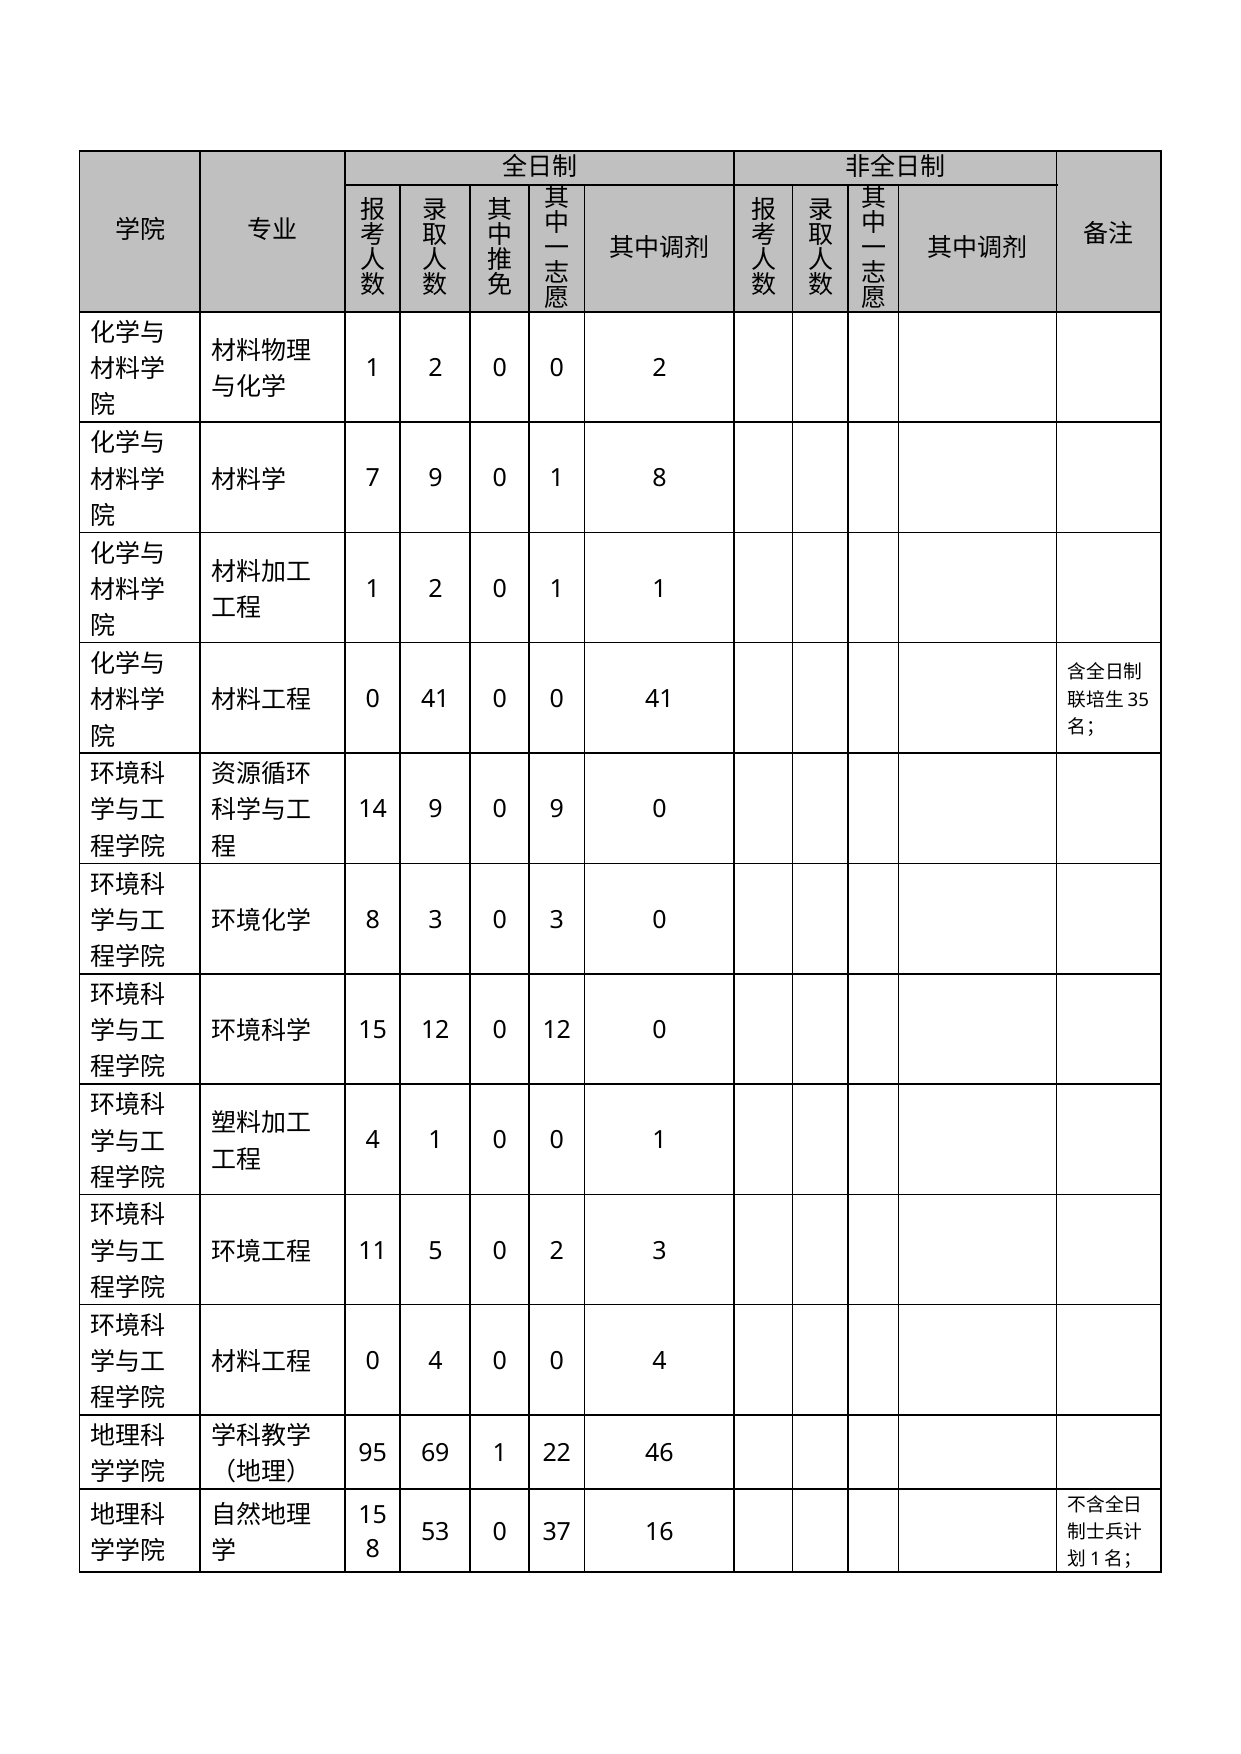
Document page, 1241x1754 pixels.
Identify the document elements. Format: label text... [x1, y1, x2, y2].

table_cell 0 [471, 423, 528, 532]
table_cell 3 [585, 1195, 733, 1304]
table_cell 地理科学学院 [80, 1416, 199, 1488]
table_cell 0 [585, 975, 733, 1083]
table_cell 0 [471, 1490, 528, 1571]
table_cell 录取人数 [793, 186, 847, 311]
table_cell [735, 1305, 792, 1414]
table_cell 0 [471, 313, 528, 421]
table_cell 环境化学 [201, 864, 344, 973]
table_cell [899, 975, 1056, 1083]
table_cell 4 [346, 1085, 399, 1193]
table_cell 0 [471, 643, 528, 752]
table_cell 158 [346, 1490, 399, 1571]
table_cell 含全日制联培生35名； [1057, 643, 1160, 752]
table_cell 环境科学与工程学院 [80, 864, 199, 973]
table_cell 1 [401, 1085, 469, 1193]
table_cell 7 [346, 423, 399, 532]
table_cell 3 [401, 864, 469, 973]
table_cell 学科教学（地理） [201, 1416, 344, 1488]
table_cell 9 [401, 423, 469, 532]
table_cell 1 [471, 1416, 528, 1488]
table_cell 环境科学与工程学院 [80, 1305, 199, 1414]
table_cell [735, 754, 792, 862]
table_cell [793, 864, 847, 973]
table_cell [735, 1490, 792, 1571]
table_cell [1057, 1305, 1160, 1414]
table_cell 塑料加工工程 [201, 1085, 344, 1193]
table_cell 0 [530, 643, 584, 752]
table_cell 材料学 [201, 423, 344, 532]
table_cell [793, 643, 847, 752]
table_header 非全日制 [735, 152, 1056, 184]
table_cell 化学与材料学院 [80, 533, 199, 642]
table_cell [735, 533, 792, 642]
table_cell [735, 864, 792, 973]
table_cell 5 [401, 1195, 469, 1304]
table_cell [735, 975, 792, 1083]
table_cell 1 [346, 533, 399, 642]
table_cell 4 [585, 1305, 733, 1414]
table_cell 1 [585, 1085, 733, 1193]
table_cell [899, 1490, 1056, 1571]
table_cell 0 [471, 975, 528, 1083]
table_cell [793, 313, 847, 421]
table_cell 2 [585, 313, 733, 421]
table_cell 2 [530, 1195, 584, 1304]
table_cell [793, 1195, 847, 1304]
table_cell 8 [346, 864, 399, 973]
table_cell 环境科学与工程学院 [80, 975, 199, 1083]
table_cell 41 [401, 643, 469, 752]
table_cell [1057, 533, 1160, 642]
table_header 专业 [201, 152, 344, 311]
table_cell [793, 1085, 847, 1193]
table_cell [735, 1416, 792, 1488]
table_cell [1057, 423, 1160, 532]
table_cell [849, 423, 898, 532]
table_cell 46 [585, 1416, 733, 1488]
table_cell [899, 1416, 1056, 1488]
table_cell 0 [471, 1195, 528, 1304]
table_cell 其中一志愿 [849, 186, 898, 311]
table_cell 37 [530, 1490, 584, 1571]
table_cell 材料工程 [201, 643, 344, 752]
table_cell 环境科学与工程学院 [80, 1195, 199, 1304]
table_cell 2 [401, 313, 469, 421]
table_cell 报考人数 [346, 186, 399, 311]
table_cell [849, 1416, 898, 1488]
table_cell 环境科学与工程学院 [80, 754, 199, 862]
table_cell 95 [346, 1416, 399, 1488]
table_cell [849, 1490, 898, 1571]
table_cell [899, 533, 1056, 642]
table_cell 化学与材料学院 [80, 643, 199, 752]
table_cell 0 [471, 754, 528, 862]
table_cell 化学与材料学院 [80, 423, 199, 532]
table_cell [735, 643, 792, 752]
table_cell [793, 1305, 847, 1414]
table_cell [849, 313, 898, 421]
table_cell 不含全日制士兵计划1名； [1057, 1490, 1160, 1571]
table_cell 环境科学 [201, 975, 344, 1083]
table_cell 其中一志愿 [530, 186, 584, 311]
table_cell 环境科学与工程学院 [80, 1085, 199, 1193]
table_cell 化学与材料学院 [80, 313, 199, 421]
table_cell [735, 423, 792, 532]
table_cell 0 [585, 754, 733, 862]
table_cell [849, 1305, 898, 1414]
table_cell 环境工程 [201, 1195, 344, 1304]
table_cell 15 [346, 975, 399, 1083]
table_header 备注 [1057, 152, 1160, 311]
table_cell [849, 975, 898, 1083]
table_cell 22 [530, 1416, 584, 1488]
table_cell [899, 1305, 1056, 1414]
table_cell [899, 1085, 1056, 1193]
table_cell [849, 864, 898, 973]
table_cell 1 [530, 533, 584, 642]
table_cell [849, 1195, 898, 1304]
table_cell [899, 313, 1056, 421]
table_cell 0 [346, 643, 399, 752]
table_cell [849, 643, 898, 752]
table_cell 地理科学学院 [80, 1490, 199, 1571]
table_cell 12 [401, 975, 469, 1083]
table_cell 材料物理与化学 [201, 313, 344, 421]
table_cell 其中推免 [471, 186, 528, 311]
table_cell [793, 754, 847, 862]
table_cell [849, 533, 898, 642]
table_cell 69 [401, 1416, 469, 1488]
table_cell 录取人数 [401, 186, 469, 311]
table_cell 1 [530, 423, 584, 532]
table_cell [1057, 975, 1160, 1083]
table_cell 材料工程 [201, 1305, 344, 1414]
table_cell 9 [530, 754, 584, 862]
table_cell 0 [530, 1085, 584, 1193]
table_cell 其中调剂 [899, 186, 1056, 311]
table_cell [735, 1085, 792, 1193]
table_cell 0 [471, 1305, 528, 1414]
table_cell [899, 423, 1056, 532]
table_cell 1 [346, 313, 399, 421]
table_cell [1057, 1085, 1160, 1193]
table_header 学院 [80, 152, 199, 311]
table_cell 16 [585, 1490, 733, 1571]
table_cell [793, 1490, 847, 1571]
table_cell 0 [530, 313, 584, 421]
table_cell [849, 1085, 898, 1193]
table_cell [1057, 1416, 1160, 1488]
table_cell 12 [530, 975, 584, 1083]
table_cell 2 [401, 533, 469, 642]
table_cell 41 [585, 643, 733, 752]
table_cell 其中调剂 [585, 186, 733, 311]
table_cell [735, 1195, 792, 1304]
table_cell 0 [530, 1305, 584, 1414]
table_cell [1057, 864, 1160, 973]
table_cell 4 [401, 1305, 469, 1414]
table_cell 资源循环科学与工程 [201, 754, 344, 862]
table_cell 3 [530, 864, 584, 973]
table_cell 报考人数 [735, 186, 792, 311]
table_cell 0 [471, 1085, 528, 1193]
table_cell 0 [346, 1305, 399, 1414]
table_cell [899, 754, 1056, 862]
table_cell [793, 533, 847, 642]
table_cell 0 [471, 533, 528, 642]
table_cell [1057, 313, 1160, 421]
table_cell 自然地理学 [201, 1490, 344, 1571]
table_cell 53 [401, 1490, 469, 1571]
table_cell [793, 1416, 847, 1488]
table_cell [899, 864, 1056, 973]
table_cell [1057, 1195, 1160, 1304]
table_cell 1 [585, 533, 733, 642]
table_cell [899, 1195, 1056, 1304]
table_cell 9 [401, 754, 469, 862]
table_cell 11 [346, 1195, 399, 1304]
table_cell 8 [585, 423, 733, 532]
table_cell [793, 975, 847, 1083]
table_cell [849, 754, 898, 862]
table_cell [735, 313, 792, 421]
table_cell 0 [471, 864, 528, 973]
table_cell 14 [346, 754, 399, 862]
table_header 全日制 [346, 152, 733, 184]
table_cell 材料加工工程 [201, 533, 344, 642]
table_cell [793, 423, 847, 532]
table_cell [1057, 754, 1160, 862]
table_cell [899, 643, 1056, 752]
table_cell 0 [585, 864, 733, 973]
